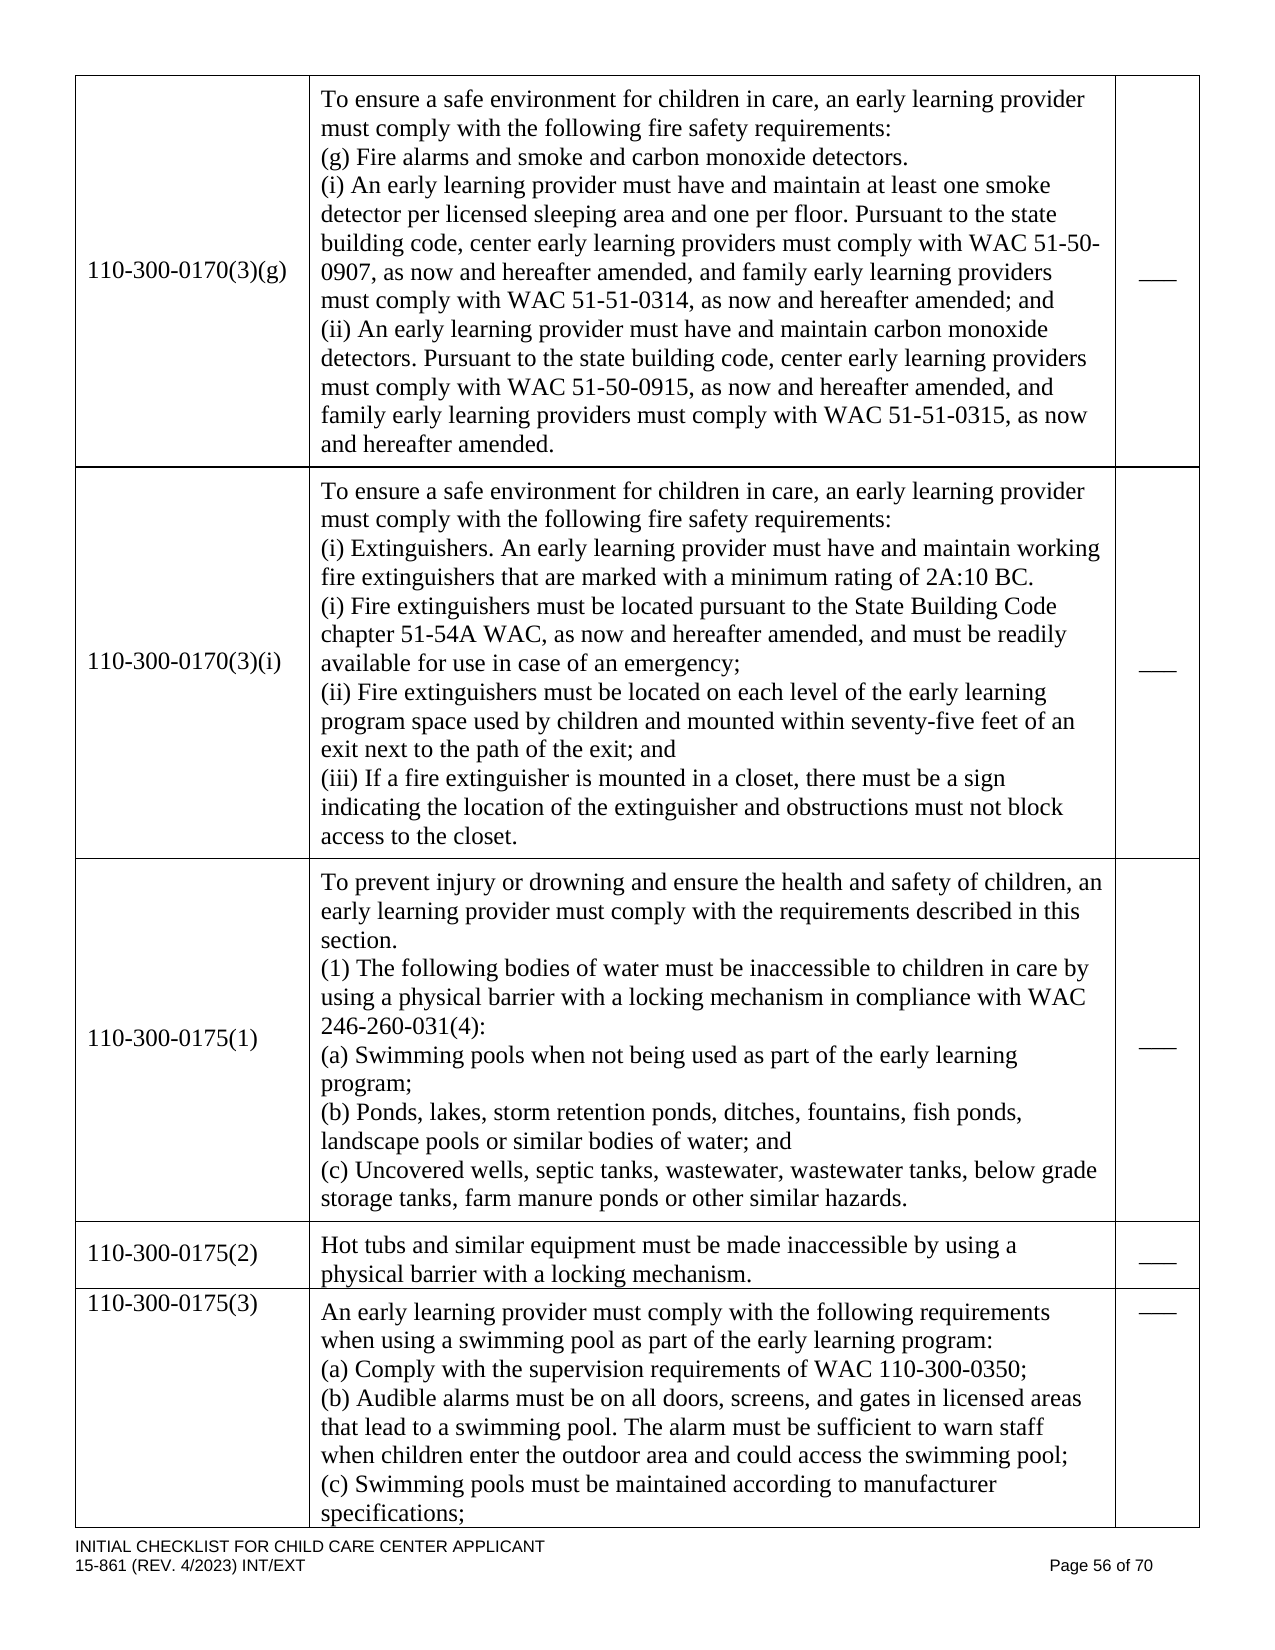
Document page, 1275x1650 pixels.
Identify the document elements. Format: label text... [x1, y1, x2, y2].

table_cell To ensure a safe environment for children in care, an early learning provider must comply with the following fire safety requirements: (g) Fire alarms and smoke and carbon monoxide detectors. (i) An early learning provider must have and maintain at least one smoke detector per licensed sleeping area and one per floor. Pursuant to the state building code, center early learning providers must comply with WAC 51-50-0907, as now and hereafter amended, and family early learning providers must comply with WAC 51-51-0314, as now and hereafter amended; and (ii) An early learning provider must have and maintain carbon monoxide detectors. Pursuant to the state building code, center early learning providers must comply with WAC 51-50-0915, as now and hereafter amended, and family early learning providers must comply with WAC 51-51-0315, as now and hereafter amended. [310, 76, 1115, 466]
table_cell To ensure a safe environment for children in care, an early learning provider must comply with the following fire safety requirements: (i) Extinguishers. An early learning provider must have and maintain working fire extinguishers that are marked with a minimum rating of 2A:10 BC. (i) Fire extinguishers must be located pursuant to the State Building Code chapter 51-54A WAC, as now and hereafter amended, and must be readily available for use in case of an emergency; (ii) Fire extinguishers must be located on each level of the early learning program space used by children and mounted within seventy-five feet of an exit next to the path of the exit; and (iii) If a fire extinguisher is mounted in a closet, there must be a sign indicating the location of the extinguisher and obstructions must not block access to the closet. [310, 468, 1115, 858]
table_cell [1116, 859, 1199, 1221]
table_cell [1116, 76, 1199, 466]
table_cell [1116, 468, 1199, 858]
table_cell Hot tubs and similar equipment must be made inaccessible by using a physical barrier with a locking mechanism. [310, 1222, 1115, 1287]
table_cell 110-300-0170(3)(i) [76, 468, 309, 858]
table_cell 110-300-0170(3)(g) [76, 76, 309, 466]
table_cell [1116, 1289, 1199, 1527]
table_cell 110-300-0175(3) [76, 1289, 309, 1527]
table_cell [1116, 1222, 1199, 1287]
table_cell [310, 1289, 1115, 1527]
table_cell 110-300-0175(1) [76, 859, 309, 1221]
table_cell To prevent injury or drowning and ensure the health and safety of children, an early learning provider must comply with the requirements described in this section. (1) The following bodies of water must be inaccessible to children in care by using a physical barrier with a locking mechanism in compliance with WAC 246-260-031(4): (a) Swimming pools when not being used as part of the early learning program; (b) Ponds, lakes, storm retention ponds, ditches, fountains, fish ponds, landscape pools or similar bodies of water; and (c) Uncovered wells, septic tanks, wastewater, wastewater tanks, below grade storage tanks, farm manure ponds or other similar hazards. [310, 859, 1115, 1221]
table_cell 110-300-0175(2) [76, 1222, 309, 1287]
